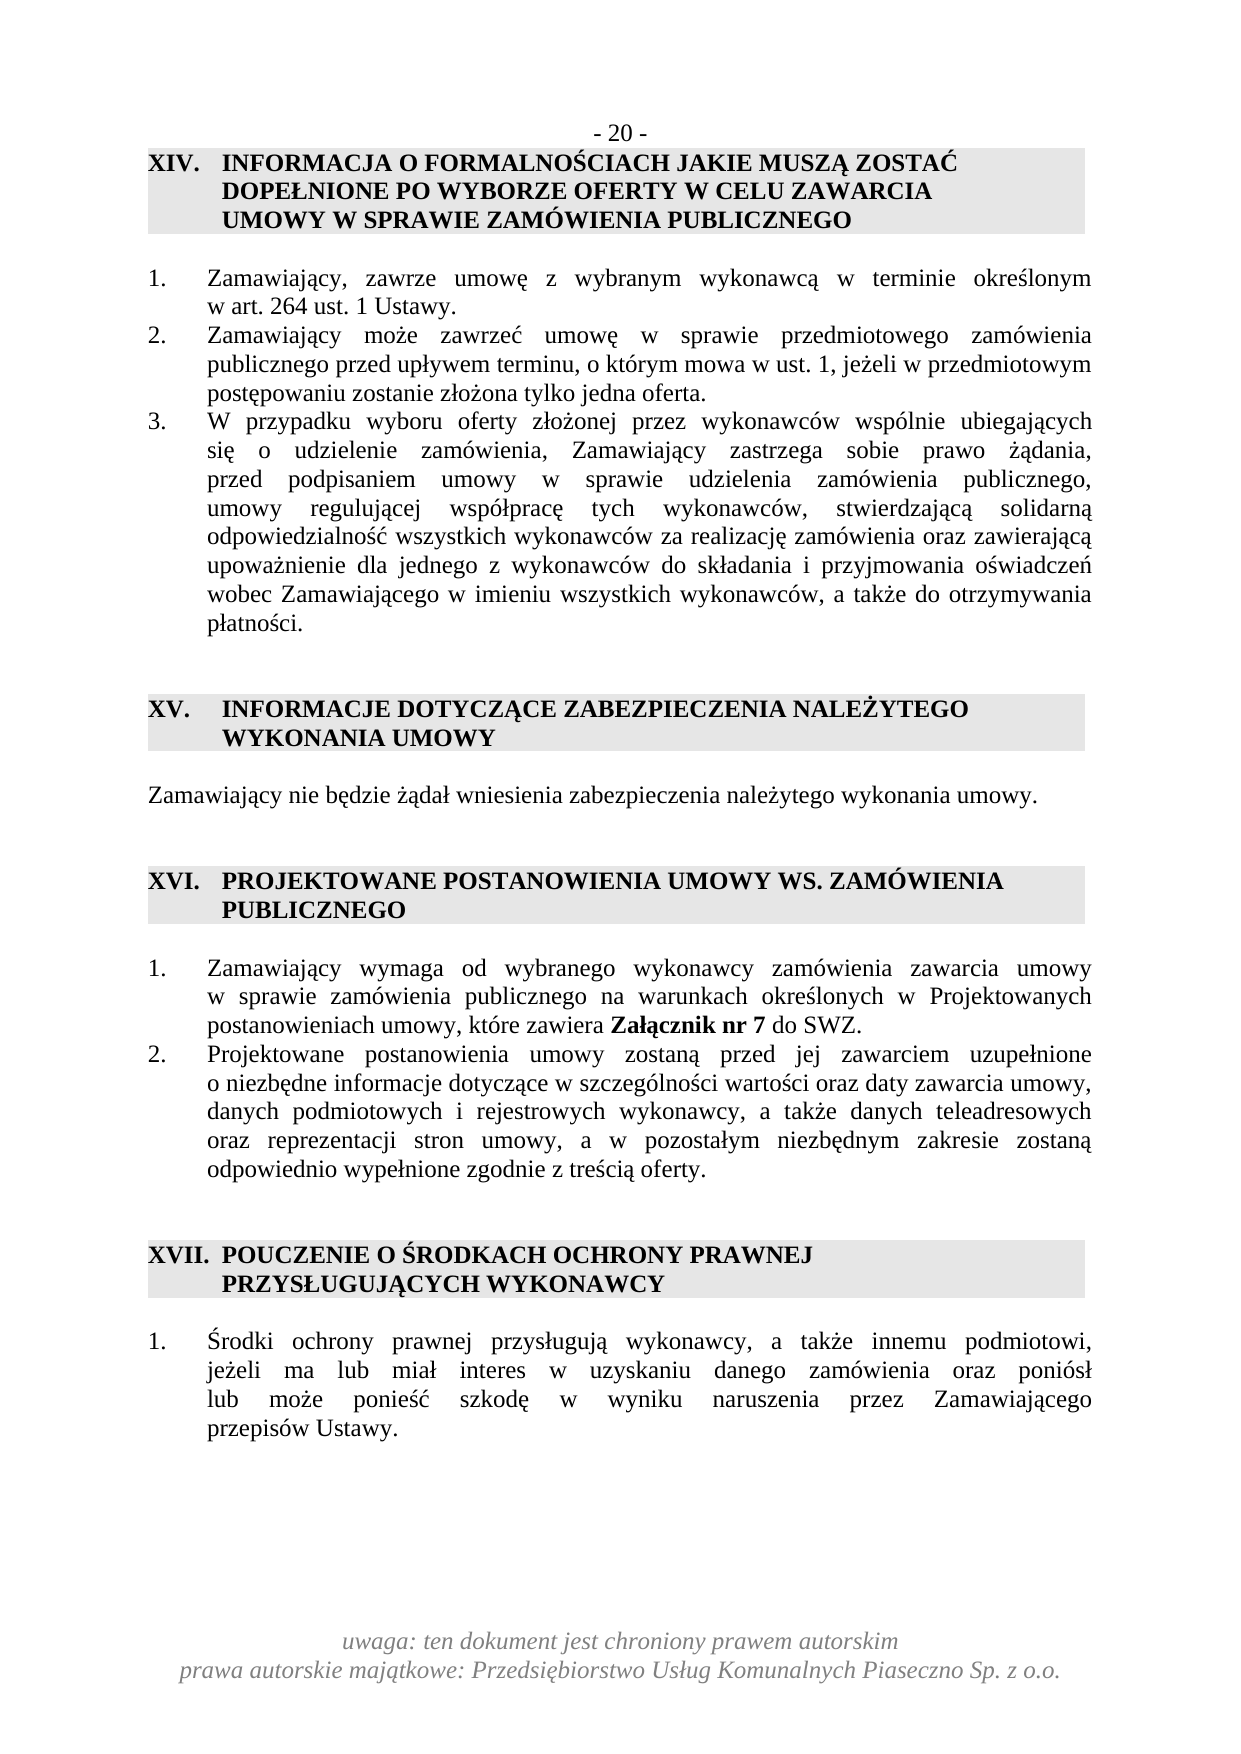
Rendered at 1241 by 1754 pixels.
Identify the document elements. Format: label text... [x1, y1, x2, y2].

text XV. INFORMACJE DOTYCZĄCE ZABEZPIECZENIA NALEŻYTEGO WYKONANIA UMOWY [148, 694, 1085, 751]
text XIV. INFORMACJA O FORMALNOŚCIACH JAKIE MUSZĄ ZOSTAĆ DOPEŁNIONE PO WYBORZE OFERTY W CELU ZAWARCIA UMOWY W SPRAWIE ZAMÓWIENIA PUBLICZNEGO [148, 148, 1085, 234]
text XVII. POUCZENIE O ŚRODKACH OCHRONY PRAWNEJ PRZYSŁUGUJĄCYCH WYKONAWCY [148, 1240, 1085, 1298]
text 2. Projektowane postanowienia umowy zostaną przed jej zawarciem uzupełnione o niezbędne informacje dotyczące w szczególności wartości oraz daty zawarcia umowy, danych podmiotowych i rejestrowych wykonawcy, a także danych teleadresowych oraz reprezentacji stron umowy, a w pozostałym niezbędnym zakresie zostaną odpowiednio wypełnione zgodnie z treścią oferty. [148, 1039, 1092, 1183]
list Zamawiający może zawrzeć umowę w sprawie przedmiotowego zamówienia publicznego przed upływem terminu, o którym mowa w ust. 1, jeżeli w przedmiotowym postępowaniu zostanie złożona tylko jedna oferta. [148, 320, 1092, 406]
text XVI. PROJEKTOWANE POSTANOWIENIA UMOWY WS. ZAMÓWIENIA PUBLICZNEGO [148, 866, 1085, 924]
text 1. Zamawiający wymaga od wybranego wykonawcy zamówienia zawarcia umowy w sprawie zamówienia publicznego na warunkach określonych w Projektowanych postanowieniach umowy, które zawiera Załącznik nr 7 do SWZ. [148, 953, 1092, 1039]
list W przypadku wyboru oferty złożonej przez wykonawców wspólnie ubiegających się o udzielenie zamówienia, Zamawiający zastrzega sobie prawo żądania, przed podpisaniem umowy w sprawie udzielenia zamówienia publicznego, umowy regulującej współpracę tych wykonawców, stwierdzającą solidarną odpowiedzialność wszystkich wykonawców za realizację zamówienia oraz zawierającą upoważnienie dla jednego z wykonawców do składania i przyjmowania oświadczeń wobec Zamawiającego w imieniu wszystkich wykonawców, a także do otrzymywania płatności. [148, 406, 1092, 636]
list Zamawiający, zawrze umowę z wybranym wykonawcą w terminie określonym w art. 264 ust. 1 Ustawy. [148, 263, 1092, 320]
text 1. Środki ochrony prawnej przysługują wykonawcy, a także innemu podmiotowi, jeżeli ma lub miał interes w uzyskaniu danego zamówienia oraz poniósł lub może ponieść szkodę w wyniku naruszenia przez Zamawiającego przepisów Ustawy. [148, 1326, 1092, 1441]
text Zamawiający nie będzie żądał wniesienia zabezpieczenia należytego wykonania umowy. [148, 780, 1092, 809]
